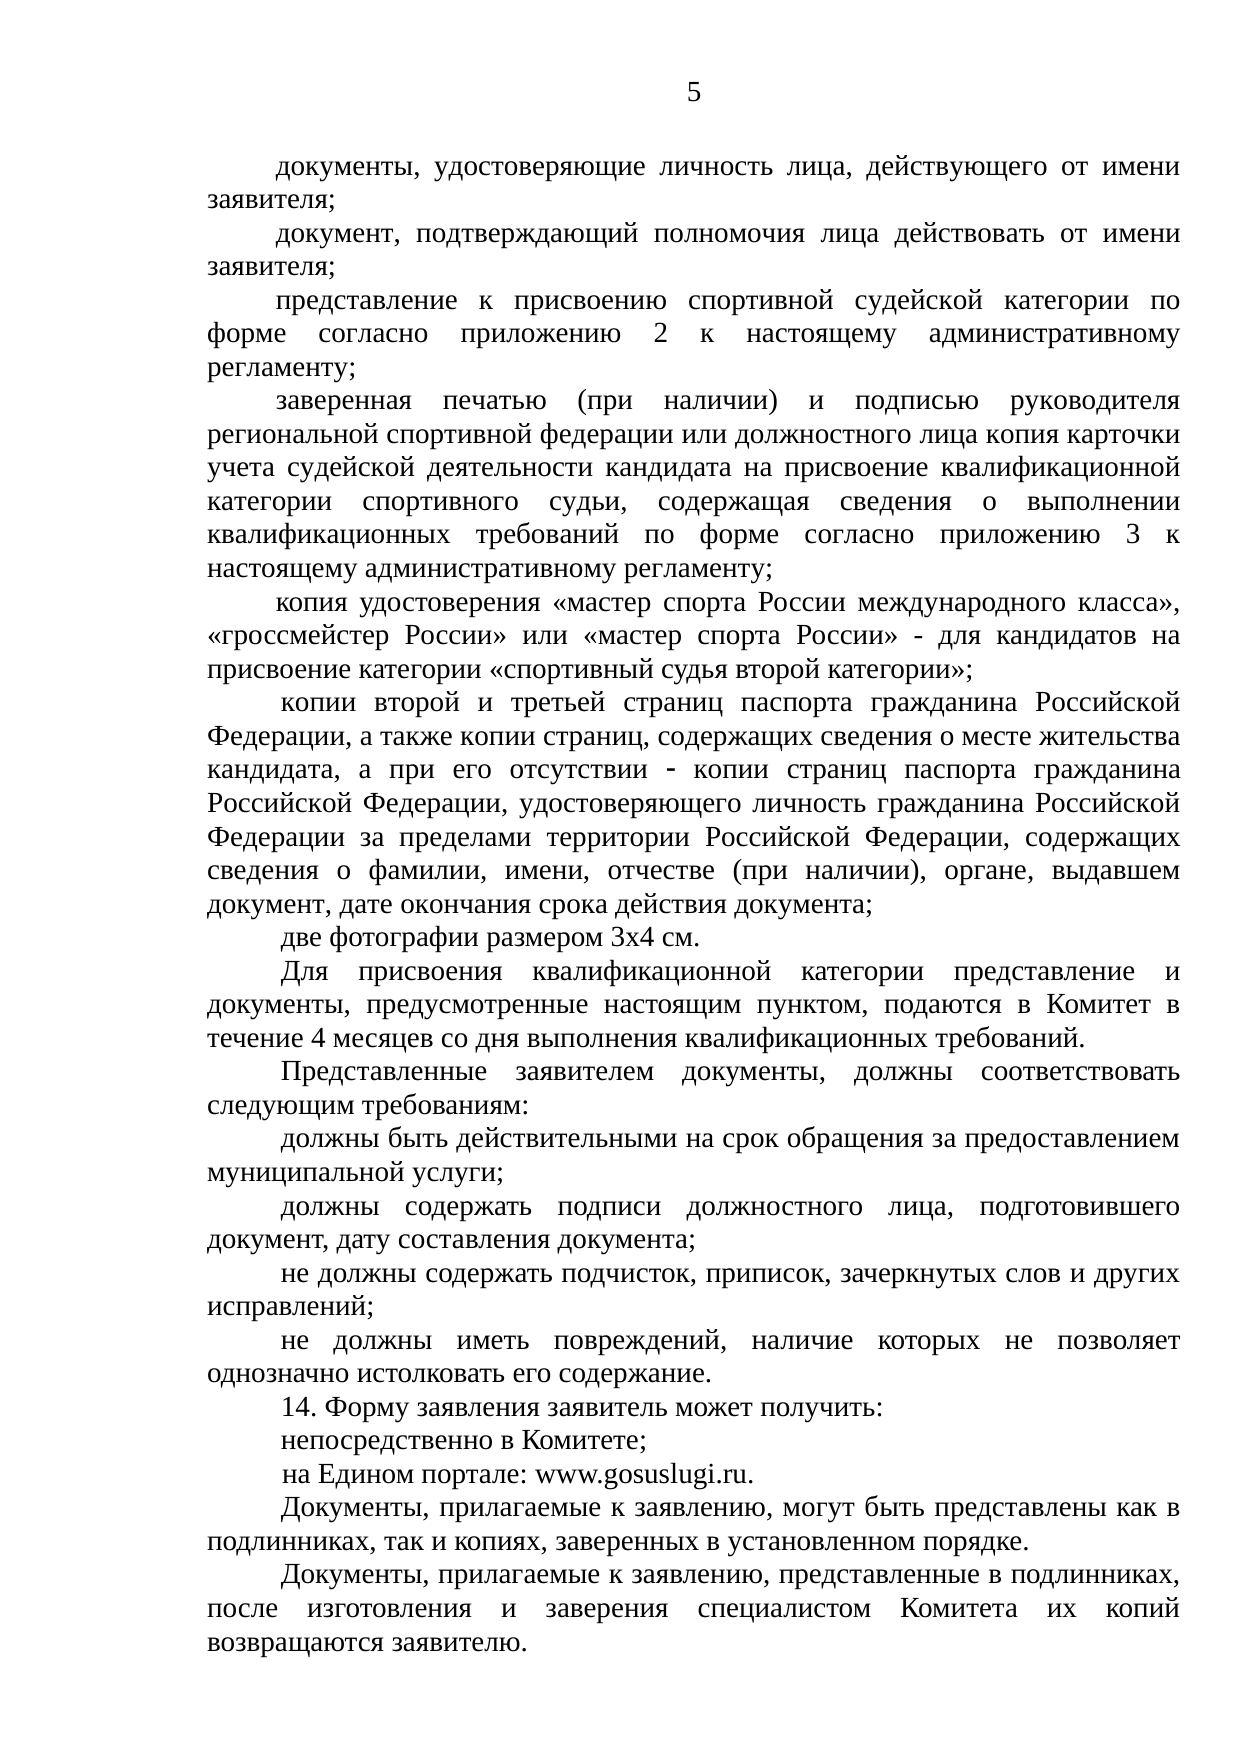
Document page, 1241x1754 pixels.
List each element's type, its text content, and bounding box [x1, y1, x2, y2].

text Представленные заявителем документы, должны соответствовать следующим требованиям: [207, 1053, 1181, 1121]
text копии второй и третьей страниц паспорта гражданина Российской Федерации, а также копии страниц, содержащих сведения о месте жительства кандидата, а при его отсутствии копии страниц паспорта гражданина Российской Федерации, удостоверяющего личность гражданина Российской Федерации за пределами территории Российской Федерации, содержащих сведения о фамилии, имени, отчестве (при наличии), органе, выдавшем документ, дате окончания срока действия документа; [207, 684, 1181, 919]
text не должны иметь повреждений, наличие которых не позволяет однозначно истолковать его содержание. [207, 1322, 1181, 1389]
text копия удостоверения «мастер спорта России международного класса», «гроссмейстер России» или «мастер спорта России» - для кандидатов на присвоение категории «спортивный судья второй категории»; [207, 584, 1181, 684]
text документы, удостоверяющие личность лица, действующего от имени заявителя; [207, 148, 1181, 215]
text Документы, прилагаемые к заявлению, могут быть представлены как в подлинниках, так и копиях, заверенных в установленном порядке. [207, 1489, 1181, 1557]
text Документы, прилагаемые к заявлению, представленные в подлинниках, после изготовления и заверения специалистом Комитета их копий возвращаются заявителю. [207, 1557, 1181, 1657]
text не должны содержать подчисток, приписок, зачеркнутых слов и других исправлений; [207, 1255, 1181, 1322]
text должны быть действительными на срок обращения за предоставлением муниципальной услуги; [207, 1121, 1181, 1188]
text две фотографии размером 3х4 см. [207, 919, 1181, 953]
text представление к присвоению спортивной судейской категории по форме согласно приложению 2 к настоящему административному регламенту; [207, 282, 1181, 382]
text заверенная печатью (при наличии) и подписью руководителя региональной спортивной федерации или должностного лица копия карточки учета судейской деятельности кандидата на присвоение квалификационной категории спортивного судьи, содержащая сведения о выполнении квалификационных требований по форме согласно приложению 3 к настоящему административному регламенту; [207, 382, 1181, 584]
text Для присвоения квалификационной категории представление и документы, предусмотренные настоящим пунктом, подаются в Комитет в течение 4 месяцев со дня выполнения квалификационных требований. [207, 953, 1181, 1053]
text 14. Форму заявления заявитель может получить: [207, 1389, 1181, 1422]
text должны содержать подписи должностного лица, подготовившего документ, дату составления документа; [207, 1188, 1181, 1255]
text на Едином портале: www.gosuslugi.ru. [207, 1456, 1181, 1489]
text документ, подтверждающий полномочия лица действовать от имени заявителя; [207, 215, 1181, 282]
text непосредственно в Комитете; [207, 1422, 1181, 1456]
